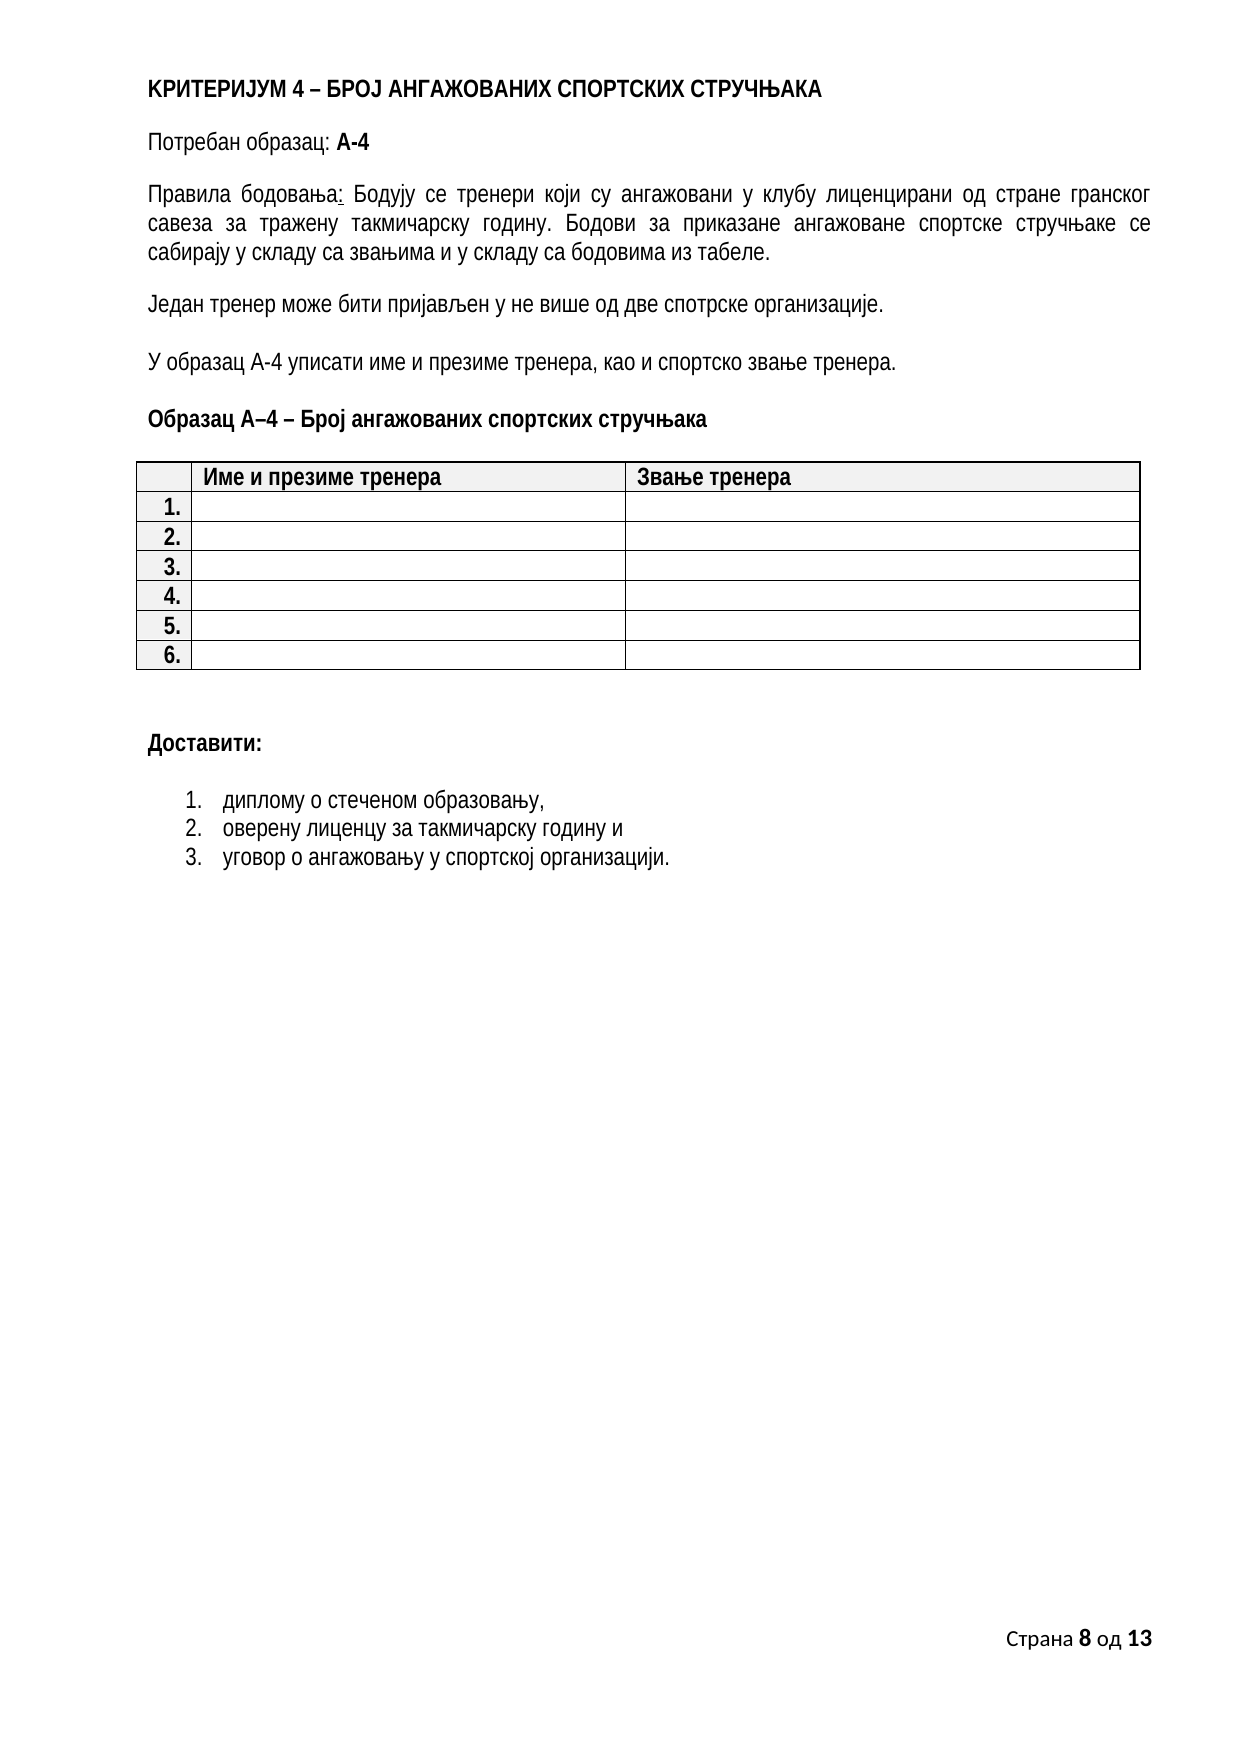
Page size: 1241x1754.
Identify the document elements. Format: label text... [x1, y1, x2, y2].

text KРИТЕРИЈУМ 4 – БРОЈ АНГАЖОВАНИХ СПОРТСКИХ СТРУЧЊАКА [148, 74, 1152, 102]
list оверену лиценцу за такмичарску годину и [185, 813, 1152, 842]
table_cell [626, 551, 1139, 580]
table_cell [192, 581, 625, 610]
table_cell [192, 551, 625, 580]
text Један тренер може бити пријављен у не више од две спотрске организације. [148, 289, 1152, 318]
text Доставити: [148, 727, 1152, 756]
text Образац А–4 – Број ангажованих спортских стручњака [148, 404, 1152, 433]
table_cell 5. [137, 611, 191, 639]
table_cell 4. [137, 581, 191, 610]
list уговор о ангажовању у спортској организацији. [185, 842, 1152, 871]
table_cell [626, 492, 1139, 521]
list диплому о стеченом образовању, [185, 785, 1152, 813]
text У образац А-4 уписати име и презиме тренера, као и спортско звање тренера. [148, 347, 1152, 375]
table_cell [626, 611, 1139, 639]
table_cell [192, 522, 625, 550]
table_cell [626, 581, 1139, 610]
table_cell 2. [137, 522, 191, 550]
table_header [137, 463, 191, 491]
text Правила бодовања: Бодују се тренери који су ангажовани у клубу лиценцирани од стране гранског савеза за тражену такмичарску годину. Бодови за приказане ангажоване спортске стручњаке се сабирају у складу са звањима и у складу са бодовима из табеле. [148, 179, 1152, 266]
table_header Звање тренера [626, 463, 1139, 491]
table_cell [192, 611, 625, 639]
table_cell [626, 641, 1139, 669]
text Потребан образац: А-4 [148, 126, 1152, 155]
table_cell [192, 492, 625, 521]
table_cell [192, 641, 625, 669]
table_cell 1. [137, 492, 191, 521]
table_header Име и презиме тренера [192, 463, 625, 491]
table_cell [626, 522, 1139, 550]
table_cell 3. [137, 551, 191, 580]
table_cell 6. [137, 641, 191, 669]
